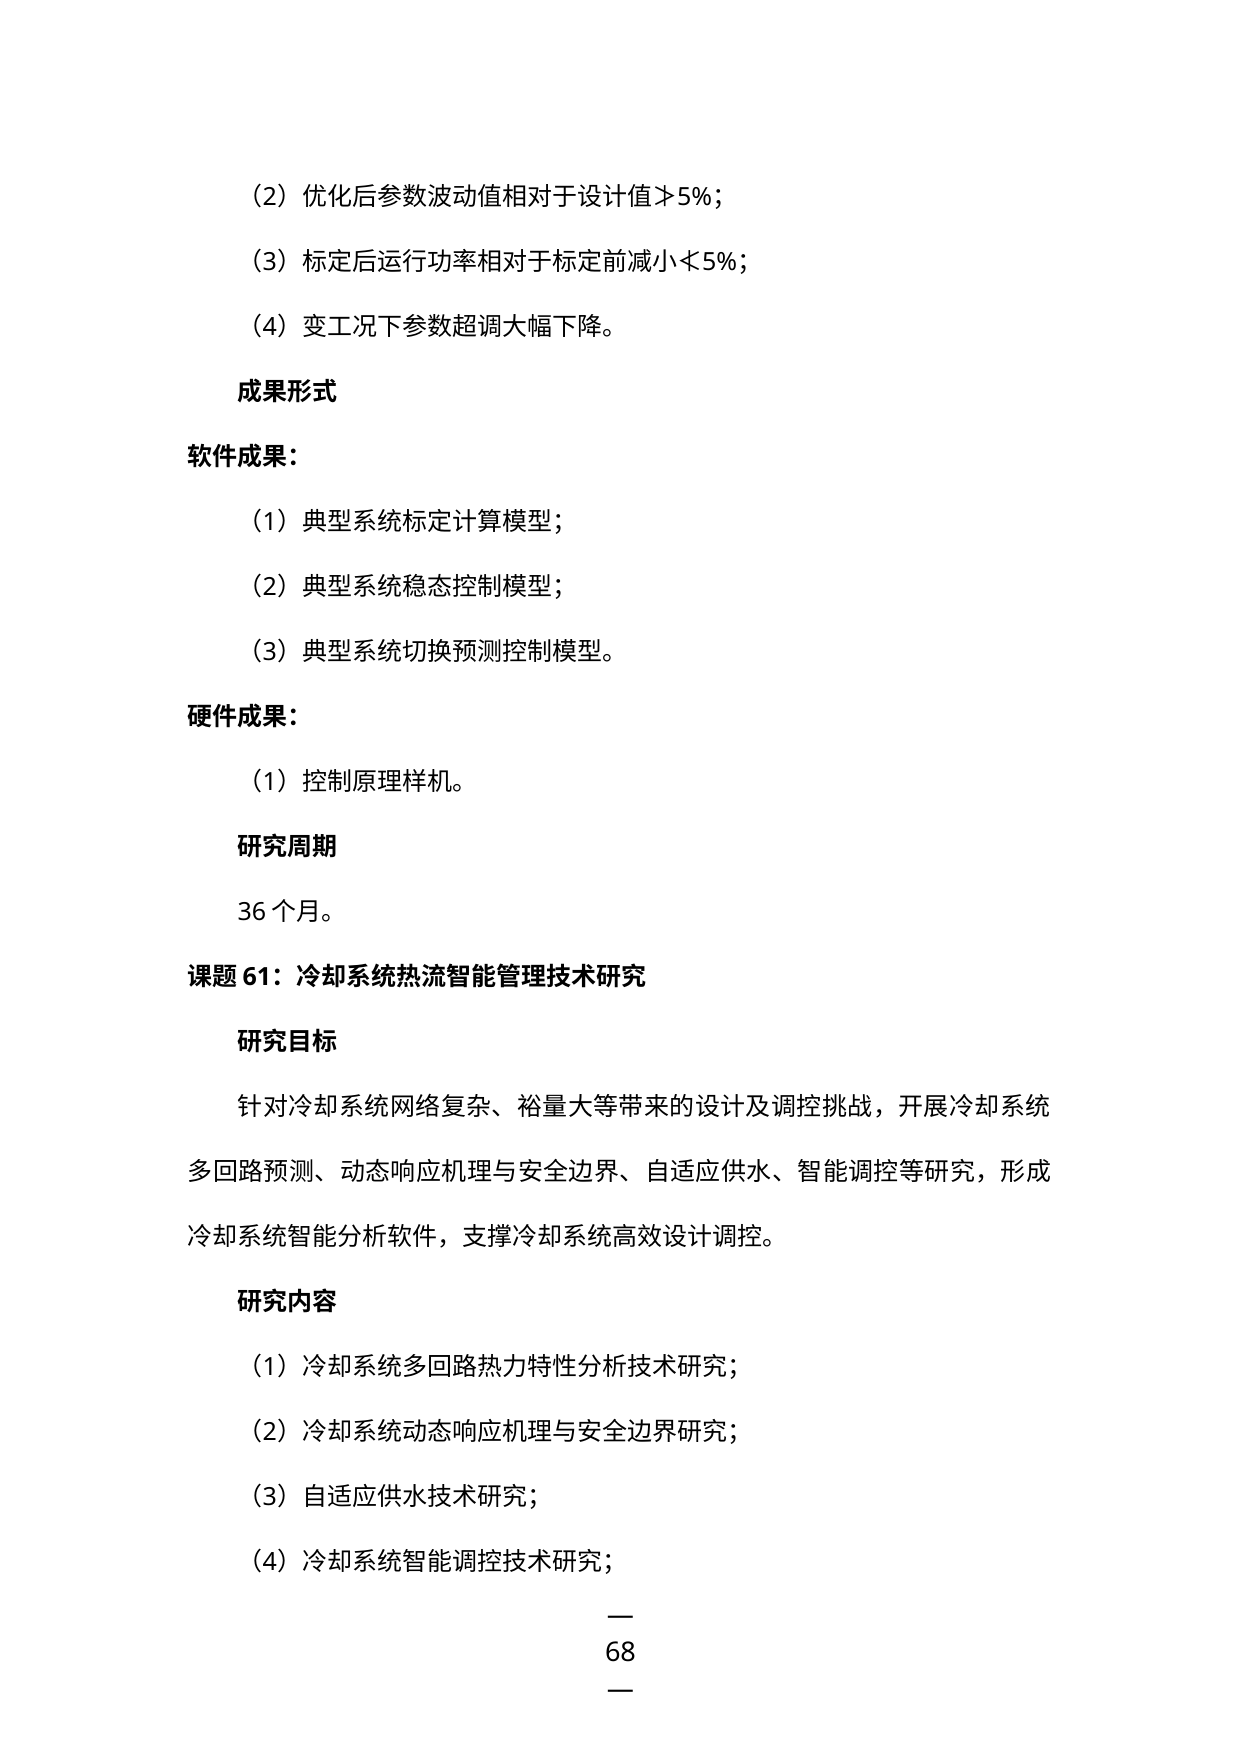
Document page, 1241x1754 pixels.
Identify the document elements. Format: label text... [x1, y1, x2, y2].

text 研究周期 [187, 812, 1053, 877]
text 软件成果： [187, 422, 1053, 487]
text （1）控制原理样机。 [187, 747, 1053, 812]
text （3）标定后运行功率相对于标定前减小≮5%； [187, 227, 1053, 292]
text 硬件成果： [187, 682, 1053, 747]
text （3）自适应供水技术研究； [187, 1462, 1053, 1527]
text （2）典型系统稳态控制模型； [187, 552, 1053, 617]
text 成果形式 [187, 357, 1053, 422]
text （4）变工况下参数超调大幅下降。 [187, 292, 1053, 357]
text （2）优化后参数波动值相对于设计值≯5%； [187, 162, 1053, 227]
text 研究目标 [187, 1007, 1053, 1072]
text 课题61：冷却系统热流智能管理技术研究 [187, 942, 1053, 1007]
text （3）典型系统切换预测控制模型。 [187, 617, 1053, 682]
text 针对冷却系统网络复杂、裕量大等带来的设计及调控挑战，开展冷却系统多回路预测、动态响应机理与安全边界、自适应供水、智能调控等研究，形成冷却系统智能分析软件，支撑冷却系统高效设计调控。 [187, 1072, 1053, 1267]
text （4）冷却系统智能调控技术研究； [187, 1527, 1053, 1592]
text （1）冷却系统多回路热力特性分析技术研究； [187, 1332, 1053, 1397]
text （1）典型系统标定计算模型； [187, 487, 1053, 552]
text 36个月。 [187, 877, 1053, 942]
text （2）冷却系统动态响应机理与安全边界研究； [187, 1397, 1053, 1462]
text 研究内容 [187, 1267, 1053, 1332]
